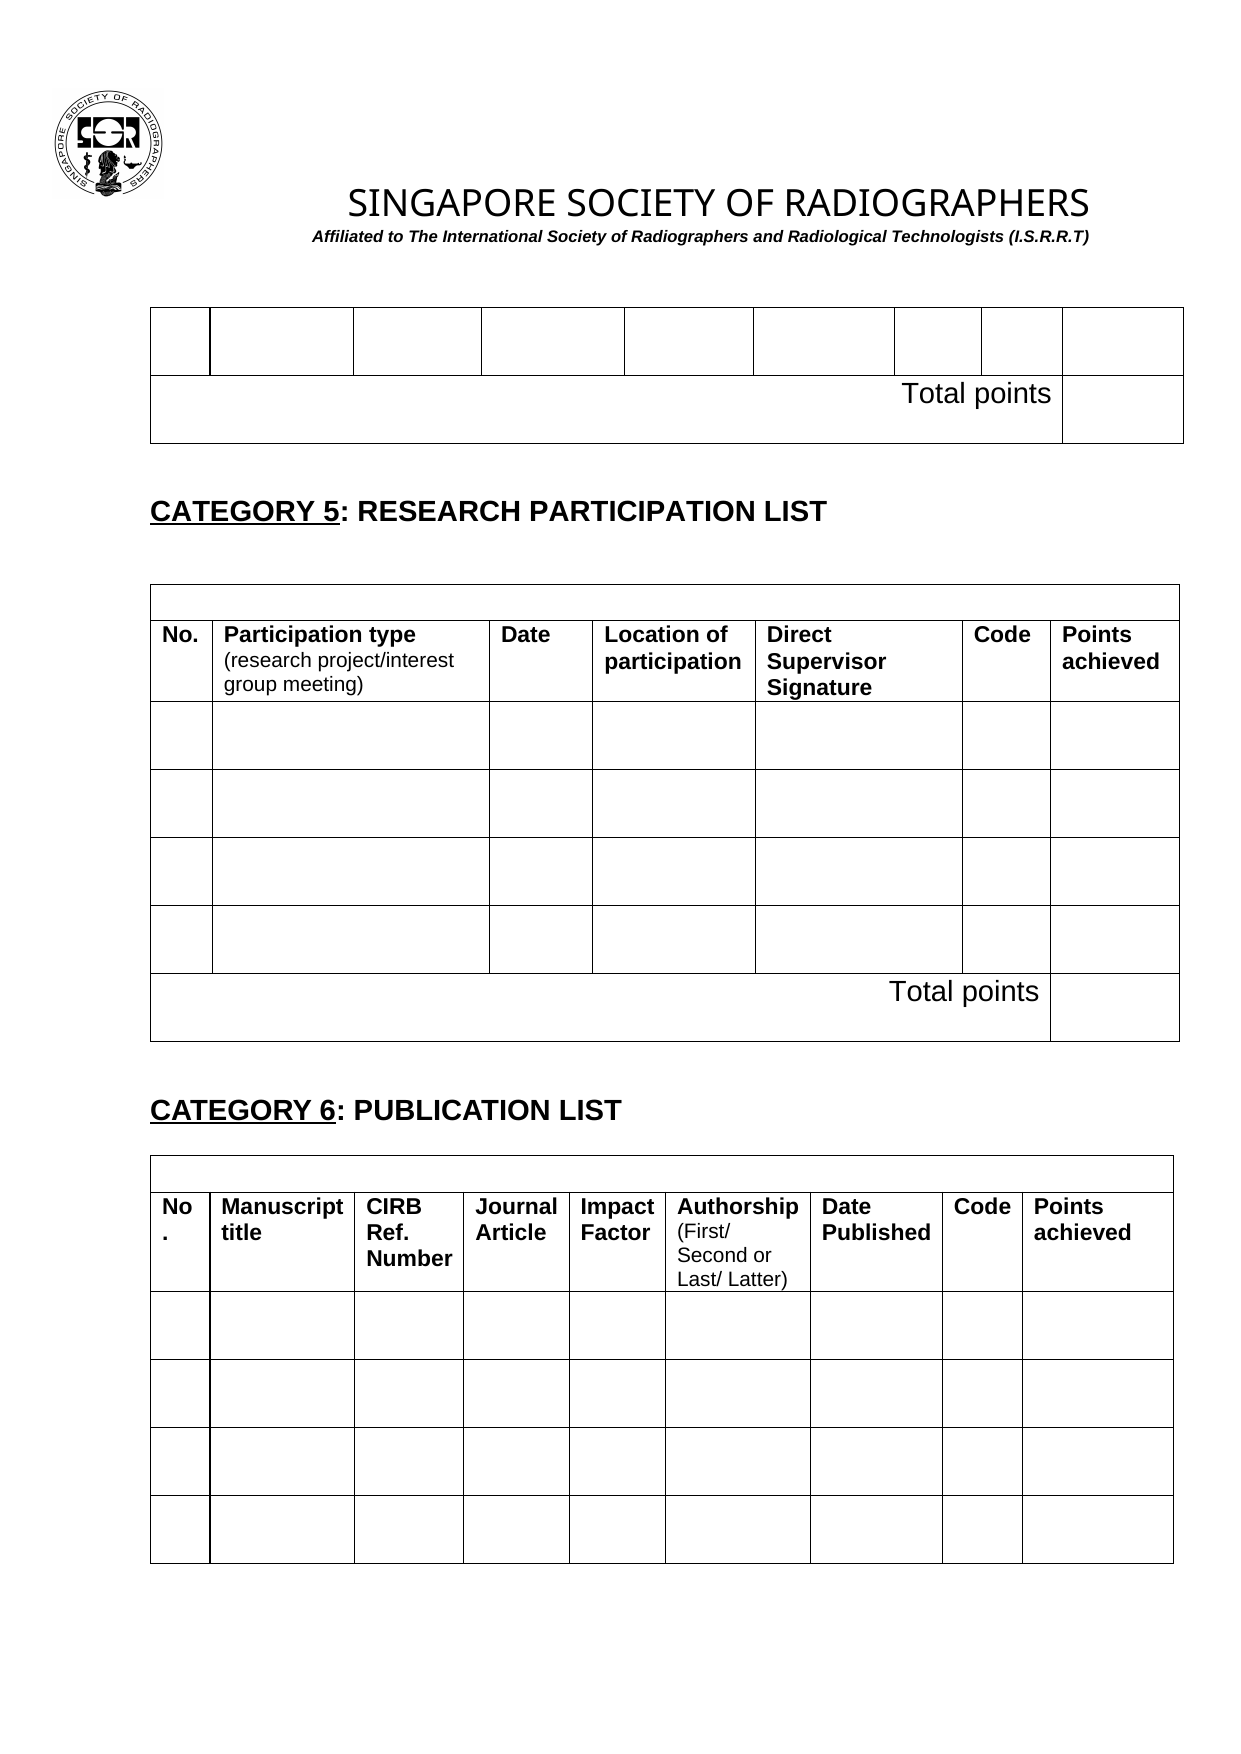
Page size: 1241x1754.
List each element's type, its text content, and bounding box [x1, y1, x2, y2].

table_cell [811, 1496, 942, 1563]
table_cell [982, 308, 1062, 375]
table_cell [895, 308, 981, 375]
table_cell [756, 770, 962, 837]
table_cell Journal Article [464, 1193, 569, 1291]
table_cell [151, 770, 212, 837]
table_cell [756, 702, 962, 768]
table_cell [625, 308, 753, 375]
table_cell [355, 1496, 463, 1563]
table_cell [151, 1428, 209, 1495]
table_cell [1023, 1496, 1173, 1563]
table_cell [811, 1360, 942, 1427]
table_cell [151, 1360, 209, 1427]
table_cell [354, 308, 481, 375]
table_cell [593, 906, 755, 973]
table_cell [1051, 702, 1179, 768]
table_cell Points achieved [1051, 621, 1179, 701]
table_cell [482, 308, 624, 375]
table_cell [1063, 308, 1183, 375]
table_cell [464, 1496, 569, 1563]
table_cell [593, 770, 755, 837]
table_cell [355, 1428, 463, 1495]
table_header [151, 585, 1179, 620]
table_cell [151, 906, 212, 973]
table_cell [963, 906, 1050, 973]
table_cell [464, 1292, 569, 1359]
table_cell Participation type (research project/interest group meeting) [213, 621, 489, 701]
table_cell [811, 1428, 942, 1495]
text CATEGORY 5: RESEARCH PARTICIPATION LIST [150, 494, 1090, 528]
table_cell [570, 1428, 665, 1495]
table_cell [151, 1496, 209, 1563]
table_cell [754, 308, 894, 375]
table_cell Direct Supervisor Signature [756, 621, 962, 701]
table_cell [570, 1496, 665, 1563]
table_cell [490, 702, 592, 768]
table_cell Date Published [811, 1193, 942, 1291]
table_header [151, 1156, 1173, 1192]
table_cell Authorship (First/ Second or Last/ Latter) [666, 1193, 810, 1291]
table_cell [490, 838, 592, 904]
table_cell [490, 770, 592, 837]
table_cell Manuscript title [211, 1193, 354, 1291]
table_cell [464, 1360, 569, 1427]
table_cell [1023, 1292, 1173, 1359]
table_cell [211, 1496, 354, 1563]
table_cell [943, 1496, 1022, 1563]
table_cell [1051, 974, 1179, 1041]
table_cell [943, 1360, 1022, 1427]
table_cell [943, 1292, 1022, 1359]
table_cell [213, 770, 489, 837]
table_cell [213, 838, 489, 904]
table_cell [211, 1292, 354, 1359]
table_cell [490, 906, 592, 973]
table_cell [1023, 1428, 1173, 1495]
table_cell Code [963, 621, 1050, 701]
table_cell [211, 1360, 354, 1427]
table_cell [943, 1428, 1022, 1495]
table_cell [756, 906, 962, 973]
table_cell Total points [151, 974, 1050, 1041]
table_cell [1023, 1360, 1173, 1427]
table_cell [666, 1428, 810, 1495]
table_cell [1051, 906, 1179, 973]
table_cell [211, 1428, 354, 1495]
table_cell [213, 702, 489, 768]
table_cell [211, 308, 353, 375]
table_cell [151, 702, 212, 768]
table_cell No. [151, 621, 212, 701]
table_cell [963, 838, 1050, 904]
table_cell [570, 1292, 665, 1359]
table_cell [666, 1292, 810, 1359]
table_cell Code [943, 1193, 1022, 1291]
table_cell No. [151, 1193, 209, 1291]
table_cell [593, 838, 755, 904]
table_cell [1051, 770, 1179, 837]
subtitle CATEGORY 6: PUBLICATION LIST [150, 1093, 1090, 1126]
table_cell [151, 1292, 209, 1359]
table_cell Points achieved [1023, 1193, 1173, 1291]
table_cell Total points [151, 376, 1062, 443]
table_cell [756, 838, 962, 904]
table_cell [151, 838, 212, 904]
table_cell [570, 1360, 665, 1427]
table_cell [213, 906, 489, 973]
table_cell Impact Factor [570, 1193, 665, 1291]
table_cell [593, 702, 755, 768]
table_cell [1051, 838, 1179, 904]
table_cell [666, 1360, 810, 1427]
table_cell [151, 308, 209, 375]
table_cell Date [490, 621, 592, 701]
table_cell [963, 702, 1050, 768]
table_cell [1063, 376, 1183, 443]
table_cell Location of participation [593, 621, 755, 701]
table_cell [464, 1428, 569, 1495]
table_cell [811, 1292, 942, 1359]
table_cell [355, 1292, 463, 1359]
table_cell [666, 1496, 810, 1563]
table_cell CIRB Ref. Number [355, 1193, 463, 1291]
picture [52, 88, 165, 199]
table_cell [355, 1360, 463, 1427]
table_cell [963, 770, 1050, 837]
